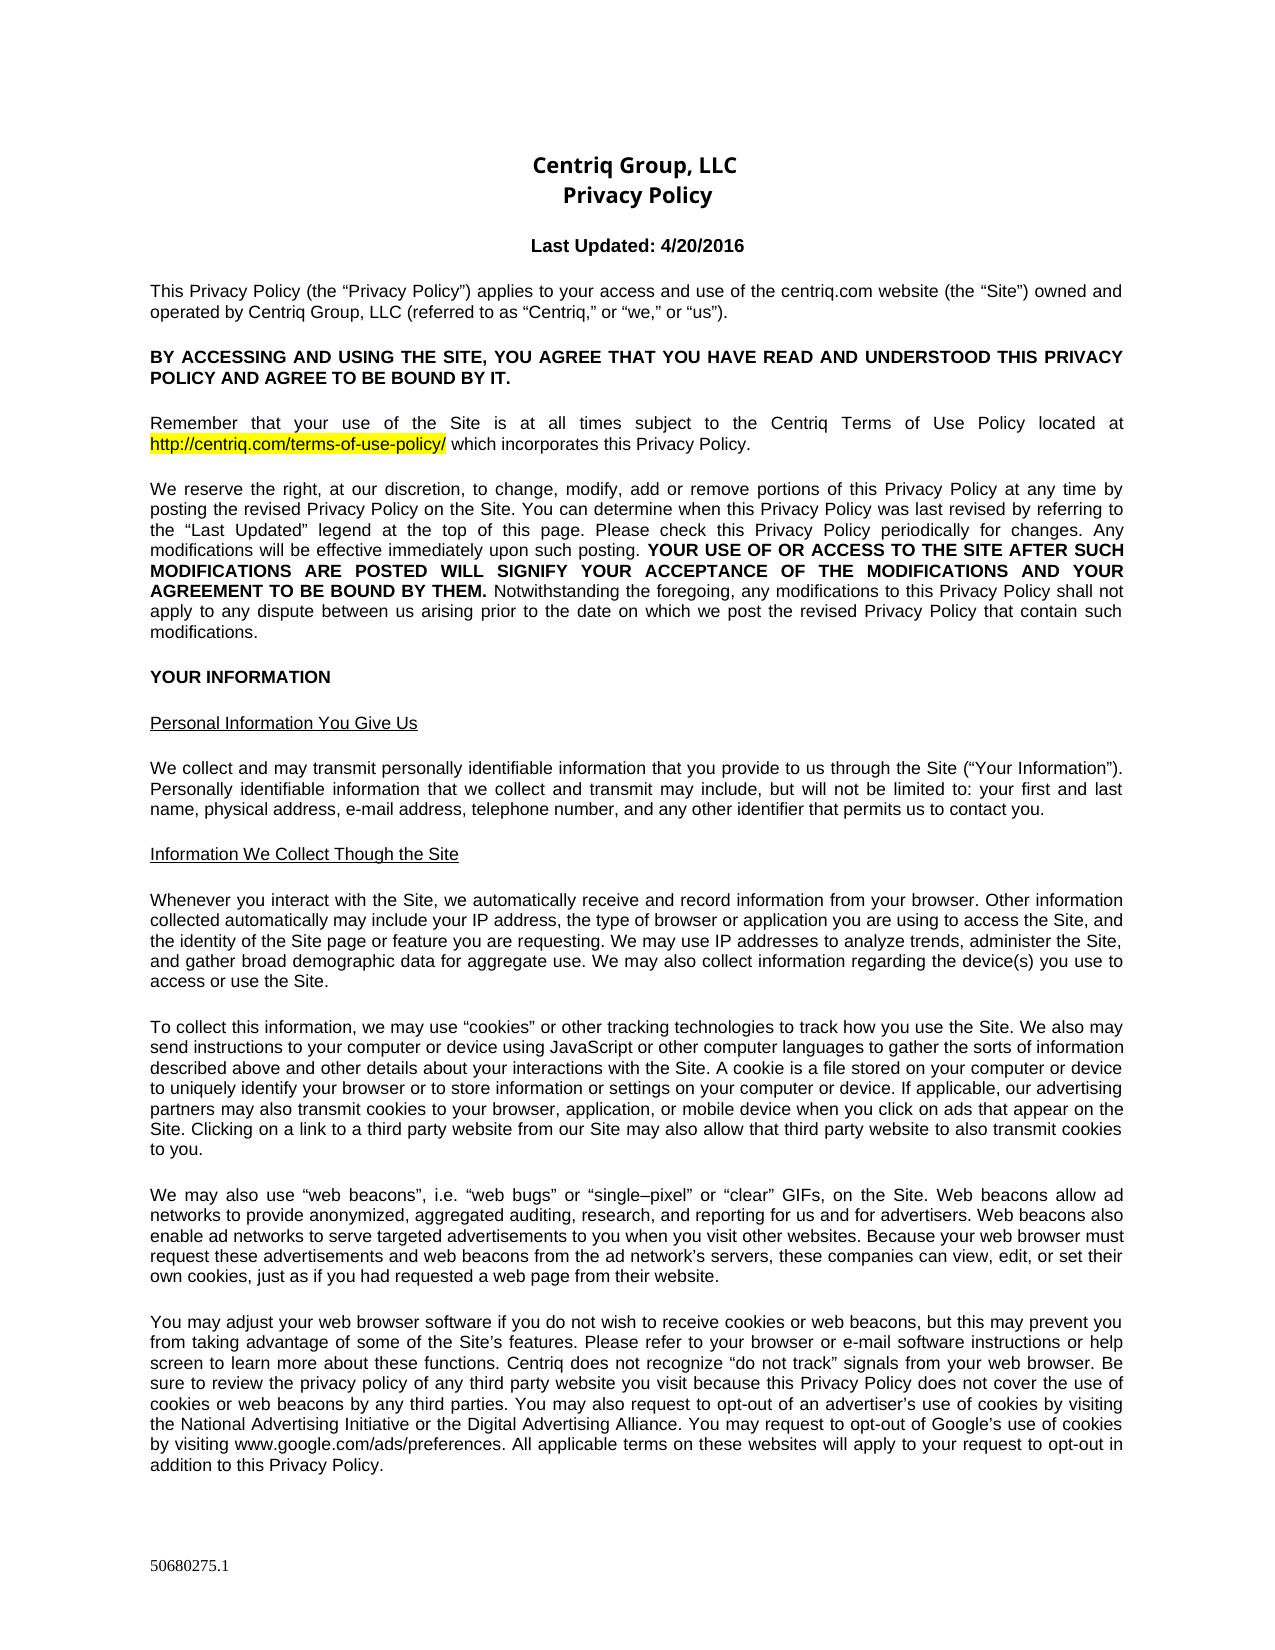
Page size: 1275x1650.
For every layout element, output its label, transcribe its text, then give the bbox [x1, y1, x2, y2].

text Personal Information You Give Us [150, 712, 1125, 733]
text Information We Collect Though the Site [150, 844, 1125, 864]
text This Privacy Policy (the “Privacy Policy”) applies to your access and use of the centriq.com website (the “Site”) owned and operated by Centriq Group, LLC (referred to as “Centriq,” or “we,” or “us”). [150, 281, 1125, 322]
text Centriq Group, LLC Privacy Policy [150, 150, 1125, 209]
text We may also use “web beacons”, i.e. “web bugs” or “single–pixel” or “clear” GIFs, on the Site. Web beacons allow ad networks to provide anonymized, aggregated auditing, research, and reporting for us and for advertisers. Web beacons also enable ad networks to serve targeted advertisements to you when you visit other websites. Because your web browser must request these advertisements and web beacons from the ad network’s servers, these companies can view, edit, or set their own cookies, just as if you had requested a web page from their website. [150, 1184, 1125, 1287]
text Remember that your use of the Site is at all times subject to the Centriq Terms of Use Policy located at http://centriq.com/terms-of-use-policy/ which incorporates this Privacy Policy. [150, 413, 1125, 454]
text Last Updated: 4/20/2016 [150, 234, 1125, 256]
text We collect and may transmit personally identifiable information that you provide to us through the Site (“Your Information”). Personally identifiable information that we collect and transmit may include, but will not be limited to: your first and last name, physical address, e-mail address, telephone number, and any other identifier that permits us to contact you. [150, 758, 1125, 819]
text We reserve the right, at our discretion, to change, modify, add or remove portions of this Privacy Policy at any time by posting the revised Privacy Policy on the Site. You can determine when this Privacy Policy was last revised by referring to the “Last Updated” legend at the top of this page. Please check this Privacy Policy periodically for changes. Any modifications will be effective immediately upon such posting. YOUR USE OF OR ACCESS TO THE SITE AFTER SUCH MODIFICATIONS ARE POSTED WILL SIGNIFY YOUR ACCEPTANCE OF THE MODIFICATIONS AND YOUR AGREEMENT TO BE BOUND BY THEM. Notwithstanding the foregoing, any modifications to this Privacy Policy shall not apply to any dispute between us arising prior to the date on which we post the revised Privacy Policy that contain such modifications. [150, 479, 1125, 642]
text BY ACCESSING AND USING THE SITE, YOU AGREE THAT YOU HAVE READ AND UNDERSTOOD THIS PRIVACY POLICY AND AGREE TO BE BOUND BY IT. [150, 347, 1125, 388]
text Whenever you interact with the Site, we automatically receive and record information from your browser. Other information collected automatically may include your IP address, the type of browser or application you are using to access the Site, and the identity of the Site page or feature you are requesting. We may use IP addresses to analyze trends, administer the Site, and gather broad demographic data for aggregate use. We may also collect information regarding the device(s) you use to access or use the Site. [150, 889, 1125, 992]
text You may adjust your web browser software if you do not wish to receive cookies or web beacons, but this may prevent you from taking advantage of some of the Site’s features. Please refer to your browser or e-mail software instructions or help screen to learn more about these functions. Centriq does not recognize “do not track” signals from your web browser. Be sure to review the privacy policy of any third party website you visit because this Privacy Policy does not cover the use of cookies or web beacons by any third parties. You may also request to opt-out of an advertiser’s use of cookies by visiting the National Advertising Initiative or the Digital Advertising Alliance. You may request to opt-out of Google’s use of cookies by visiting www.google.com/ads/preferences. All applicable terms on these websites will apply to your request to opt-out in addition to this Privacy Policy. [150, 1312, 1125, 1475]
text YOUR INFORMATION [150, 667, 1125, 687]
text To collect this information, we may use “cookies” or other tracking technologies to track how you use the Site. We also may send instructions to your computer or device using JavaScript or other computer languages to gather the sorts of information described above and other details about your interactions with the Site. A cookie is a file stored on your computer or device to uniquely identify your browser or to store information or settings on your computer or device. If applicable, our advertising partners may also transmit cookies to your browser, application, or mobile device when you click on ads that appear on the Site. Clicking on a link to a third party website from our Site may also allow that third party website to also transmit cookies to you. [150, 1017, 1125, 1159]
